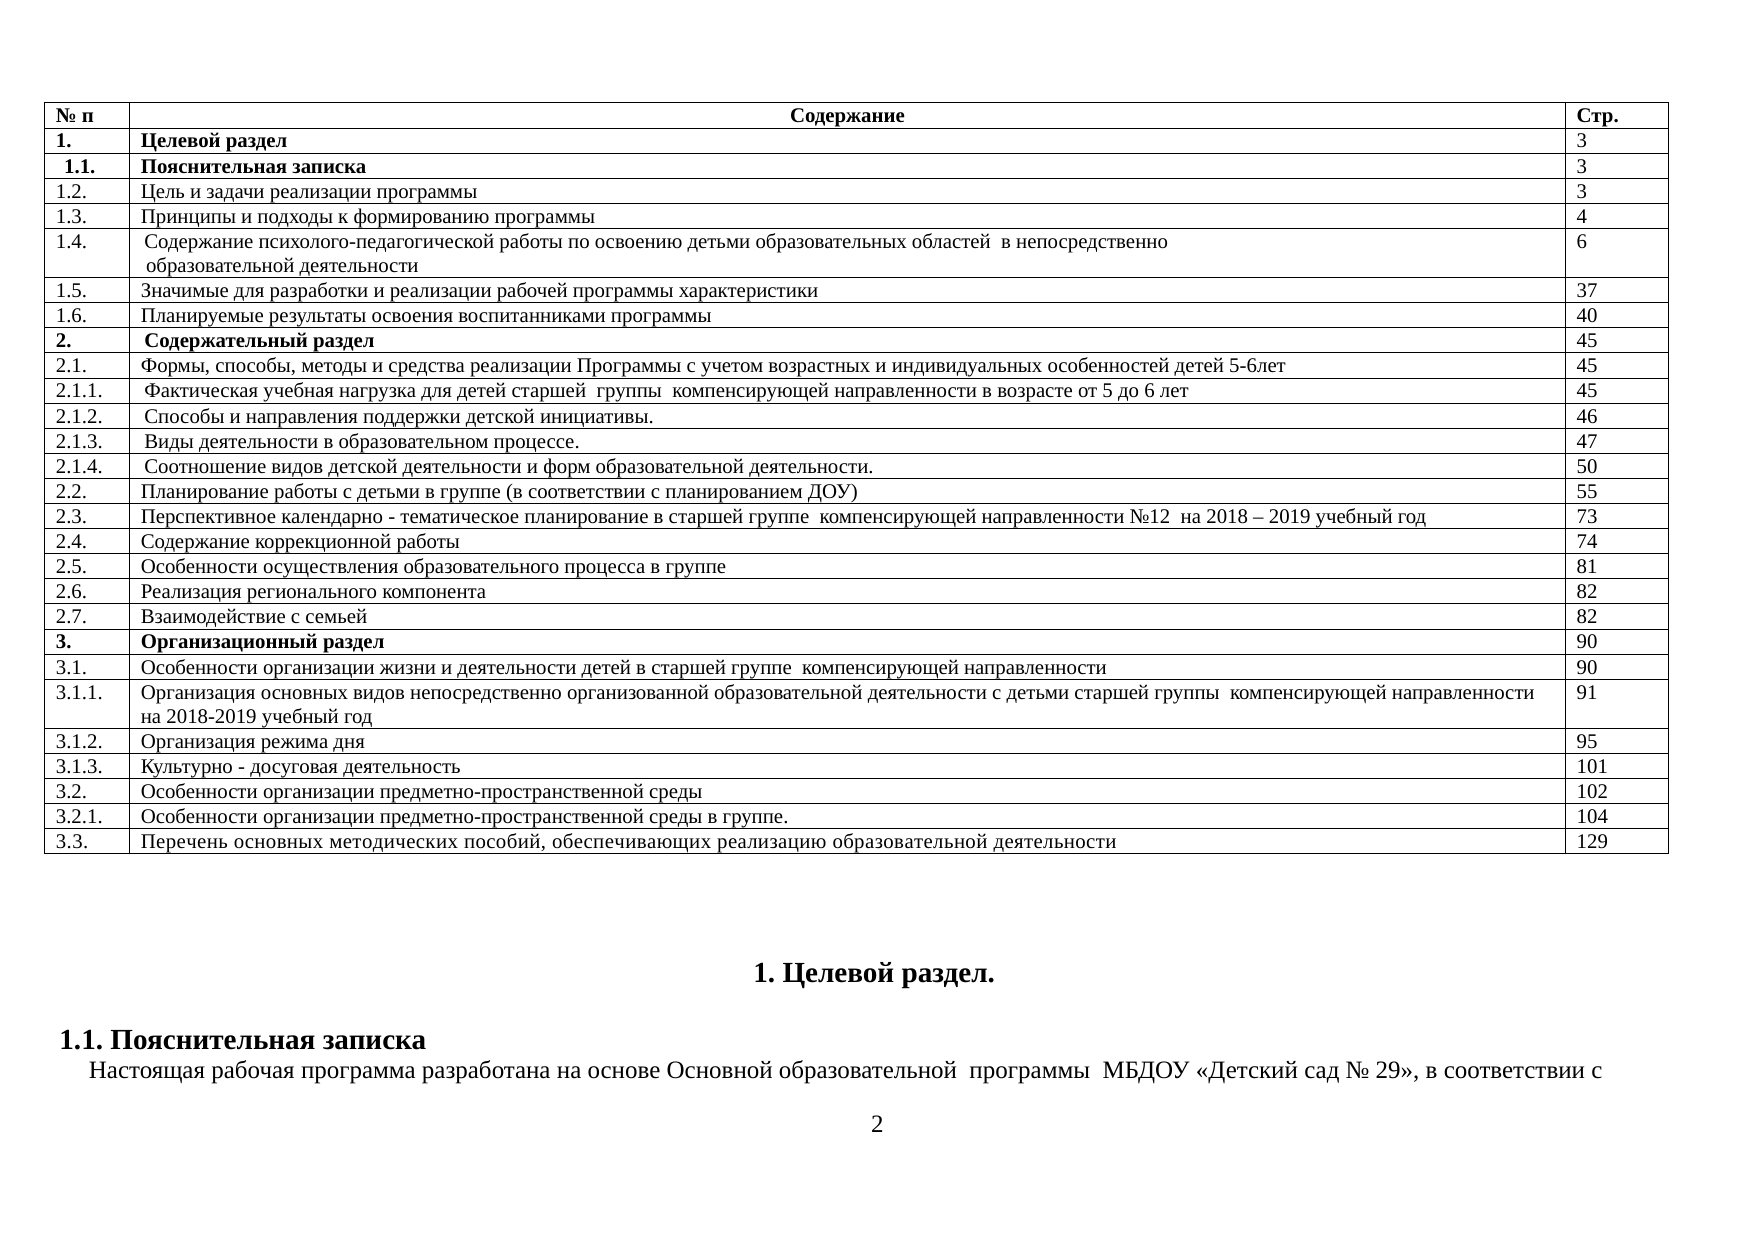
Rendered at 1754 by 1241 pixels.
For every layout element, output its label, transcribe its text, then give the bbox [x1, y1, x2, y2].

table_cell 37 [1566, 278, 1668, 302]
table_cell 81 [1566, 554, 1668, 578]
table_cell 3.1. [45, 655, 129, 679]
table_cell 82 [1566, 579, 1668, 603]
table_cell 3.1.2. [45, 729, 129, 753]
table_cell Виды деятельности в образовательном процессе. [130, 429, 1565, 453]
table_cell Особенности организации предметно-пространственной среды в группе. [130, 804, 1565, 828]
text 1.1. Пояснительная записка [59, 1022, 1665, 1056]
table_cell Культурно - досуговая деятельность [130, 754, 1565, 778]
table_cell Соотношение видов детской деятельности и форм образовательной деятельности. [130, 454, 1565, 478]
table_cell 2. [45, 328, 129, 352]
table_cell 47 [1566, 429, 1668, 453]
table_cell 50 [1566, 454, 1668, 478]
table_cell Принципы и подходы к формированию программы [130, 204, 1565, 228]
table_cell Организация режима дня [130, 729, 1565, 753]
table_cell Особенности организации жизни и деятельности детей в старшей группе компенсирующей направленности [130, 655, 1565, 679]
table_cell 45 [1566, 353, 1668, 377]
table_cell 2.3. [45, 504, 129, 528]
table_cell Формы, способы, методы и средства реализации Программы с учетом возрастных и индивидуальных особенностей детей 5-6лет [130, 353, 1565, 377]
table_cell 2.1. [45, 353, 129, 377]
table_cell Планируемые результаты освоения воспитанниками программы [130, 303, 1565, 327]
table_cell 55 [1566, 479, 1668, 503]
table_header Содержание [130, 103, 1565, 127]
table_cell 2.1.3. [45, 429, 129, 453]
table_cell Организационный раздел [130, 630, 1565, 653]
table_cell Значимые для разработки и реализации рабочей программы характеристики [130, 278, 1565, 302]
table_cell 1.3. [45, 204, 129, 228]
table_cell Особенности осуществления образовательного процесса в группе [130, 554, 1565, 578]
table_cell 104 [1566, 804, 1668, 828]
table_cell 2.7. [45, 604, 129, 628]
table_cell 3 [1566, 179, 1668, 203]
table_cell 1.1. [45, 154, 129, 178]
table_cell 45 [1566, 379, 1668, 402]
table_cell 2.5. [45, 554, 129, 578]
table_cell Реализация регионального компонента [130, 579, 1565, 603]
table_cell 3.1.1. [45, 680, 129, 728]
table_cell 2.4. [45, 529, 129, 553]
table_cell Содержательный раздел [130, 328, 1565, 352]
table_cell 45 [1566, 328, 1668, 352]
table_cell 4 [1566, 204, 1668, 228]
table_cell 90 [1566, 630, 1668, 653]
table_cell 2.1.2. [45, 404, 129, 428]
table_cell 74 [1566, 529, 1668, 553]
table_cell Особенности организации предметно-пространственной среды [130, 779, 1565, 803]
table_cell 82 [1566, 604, 1668, 628]
table_header Стр. [1566, 103, 1668, 127]
table_cell 101 [1566, 754, 1668, 778]
table_cell 3.2. [45, 779, 129, 803]
table_cell Организация основных видов непосредственно организованной образовательной деятельности с детьми старшей группы компенсирующей направленности на 2018-2019 учебный год [130, 680, 1565, 728]
table_cell 40 [1566, 303, 1668, 327]
table_cell 3 [1566, 154, 1668, 178]
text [89, 1056, 1665, 1084]
table_cell 3. [45, 630, 129, 653]
table_cell Взаимодействие с семьей [130, 604, 1565, 628]
table_cell 91 [1566, 680, 1668, 728]
table_cell 1.4. [45, 229, 129, 277]
table_cell 6 [1566, 229, 1668, 277]
table_cell Способы и направления поддержки детской инициативы. [130, 404, 1565, 428]
table_cell 73 [1566, 504, 1668, 528]
table_cell 46 [1566, 404, 1668, 428]
table_cell Перечень основных методических пособий, обеспечивающих реализацию образовательной деятельности [130, 829, 1565, 853]
table_cell Фактическая учебная нагрузка для детей старшей группы компенсирующей направленности в возрасте от 5 до 6 лет [130, 379, 1565, 402]
table_cell 1.5. [45, 278, 129, 302]
table_cell 95 [1566, 729, 1668, 753]
table_cell Содержание коррекционной работы [130, 529, 1565, 553]
table_cell 3.1.3. [45, 754, 129, 778]
table_cell 3 [1566, 129, 1668, 152]
table_cell Содержание психолого-педагогической работы по освоению детьми образовательных областей в непосредственно образовательной деятельности [130, 229, 1565, 277]
table_cell Цель и задачи реализации программы [130, 179, 1565, 203]
table_cell 2.1.4. [45, 454, 129, 478]
table_cell 2.1.1. [45, 379, 129, 402]
table_cell 2.2. [45, 479, 129, 503]
table_cell 90 [1566, 655, 1668, 679]
table_header № п [45, 103, 129, 127]
table_cell 102 [1566, 779, 1668, 803]
table_cell 1.6. [45, 303, 129, 327]
table_cell 1. [45, 129, 129, 152]
table_cell 1.2. [45, 179, 129, 203]
table_cell Планирование работы с детьми в группе (в соответствии с планированием ДОУ) [130, 479, 1565, 503]
table_cell 3.2.1. [45, 804, 129, 828]
table_cell 129 [1566, 829, 1668, 853]
table_cell 3.3. [45, 829, 129, 853]
table_cell Пояснительная записка [130, 154, 1565, 178]
table_cell Целевой раздел [130, 129, 1565, 152]
text 1. Целевой раздел. [89, 955, 1659, 988]
table_cell Перспективное календарно - тематическое планирование в старшей группе компенсирующей направленности №12 на 2018 – 2019 учебный год [130, 504, 1565, 528]
table_cell 2.6. [45, 579, 129, 603]
